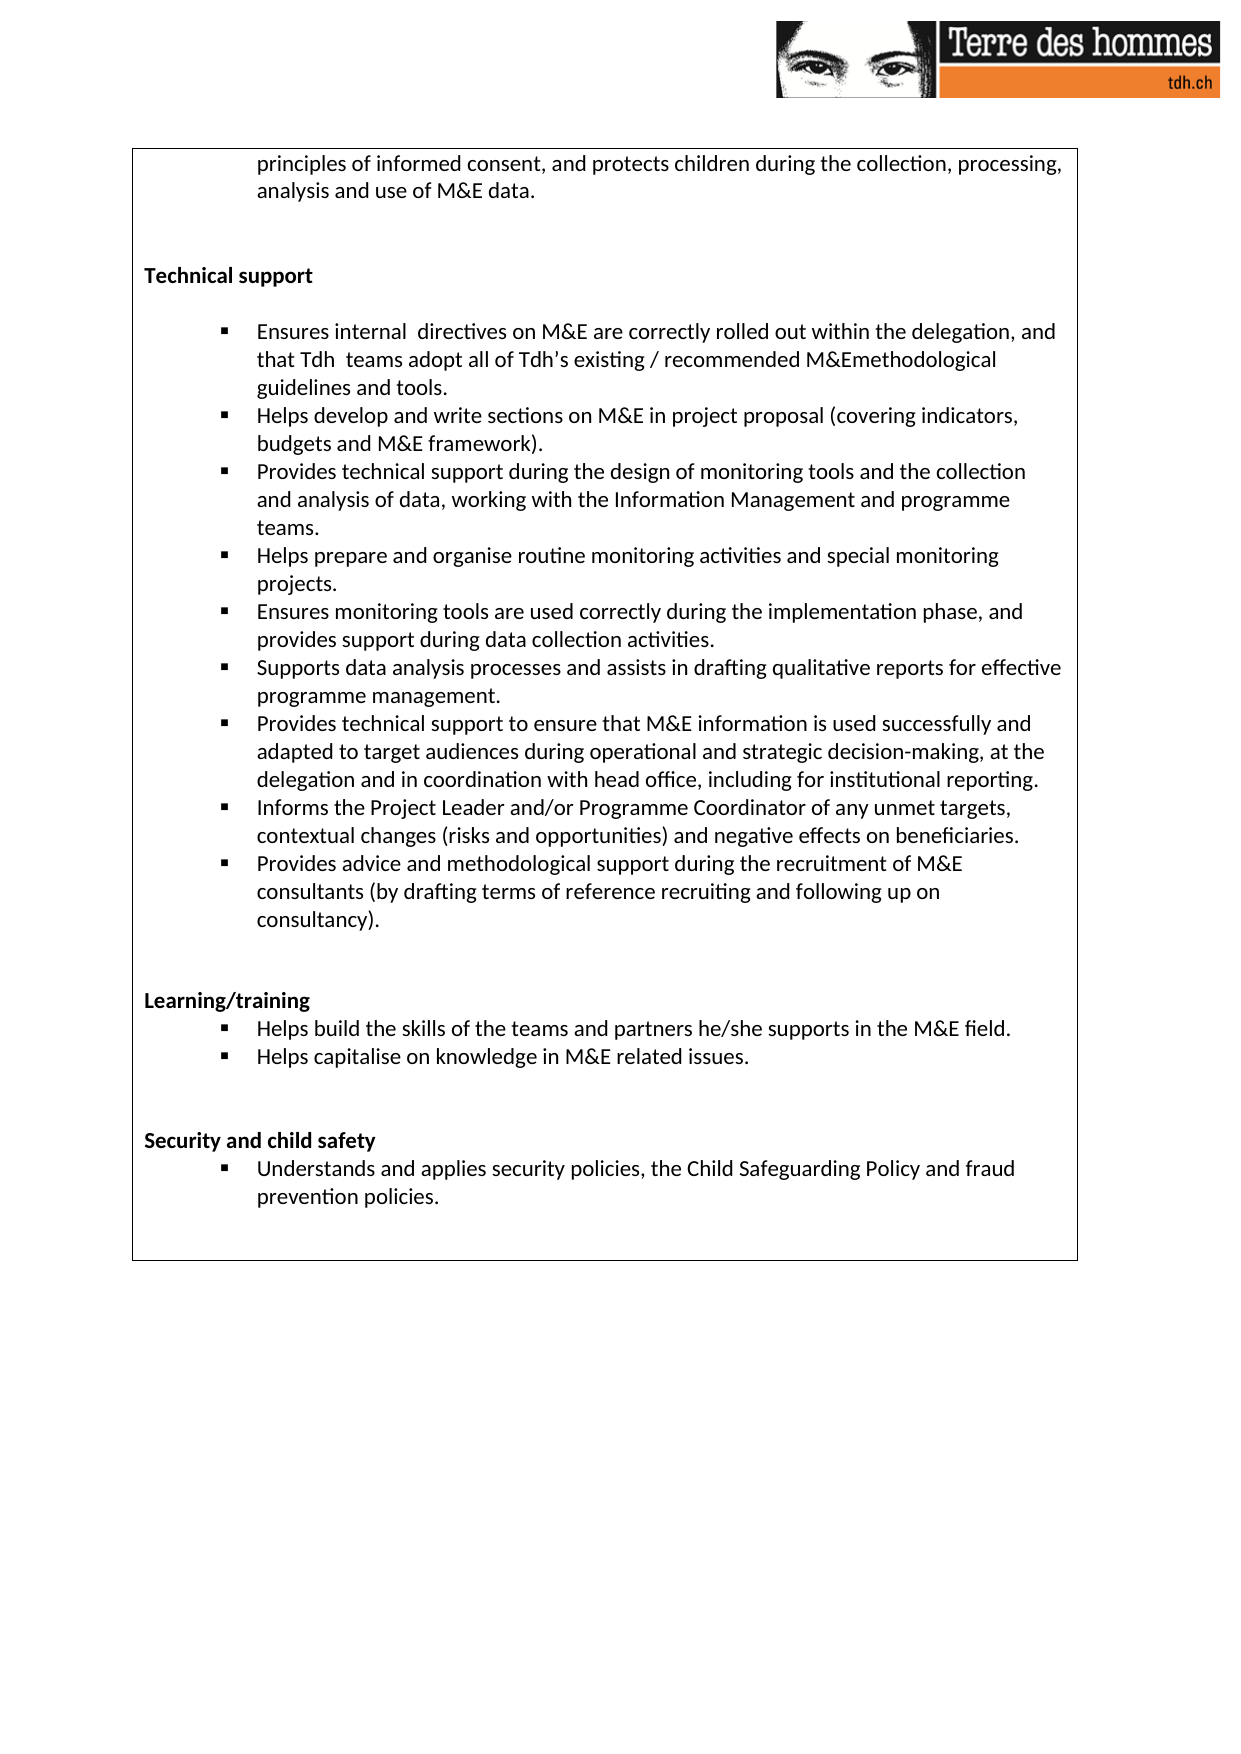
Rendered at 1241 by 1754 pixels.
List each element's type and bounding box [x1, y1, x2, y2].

picture [776, 21, 1221, 98]
table_header [133, 149, 1077, 1260]
